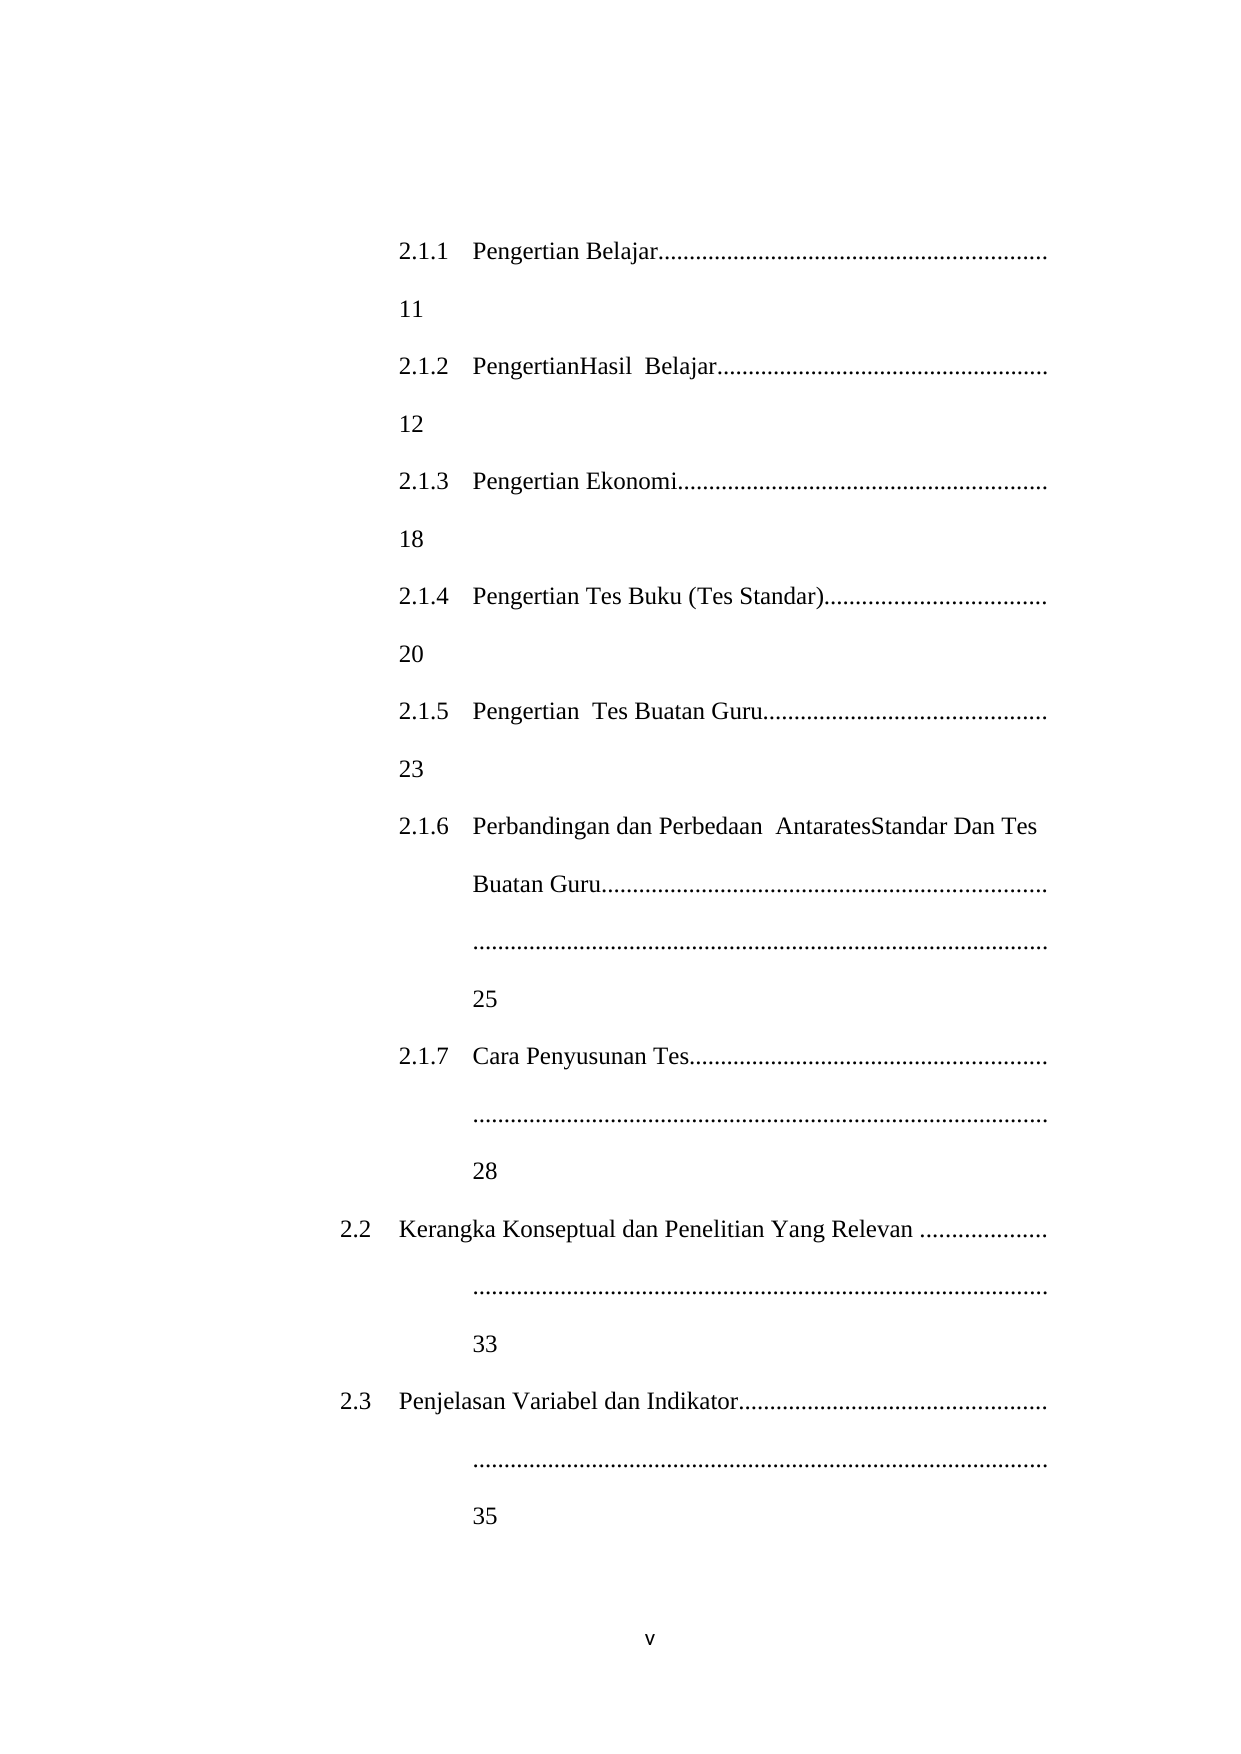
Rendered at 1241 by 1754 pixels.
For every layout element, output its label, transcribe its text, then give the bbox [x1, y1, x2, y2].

text 2.2 Kerangka Konseptual dan Penelitian Yang Relevan 33 [340, 1214, 1063, 1357]
text 2.1.1 Pengertian Belajar 11 [340, 236, 1063, 322]
text 2.3 Penjelasan Variabel dan Indikator 35 [340, 1386, 1063, 1530]
text 2.1.5 Pengertian Tes Buatan Guru 23 [340, 696, 1063, 782]
text 2.1.4 Pengertian Tes Buku (Tes Standar) 20 [340, 581, 1063, 667]
text 2.1.6 Perbandingan dan Perbedaan AntaratesStandar Dan Tes Buatan Guru 25 [340, 811, 1063, 1012]
text 2.1.2 PengertianHasil Belajar 12 [340, 351, 1063, 437]
text 2.1.7 Cara Penyusunan Tes 28 [340, 1041, 1063, 1185]
text 2.1.3 Pengertian Ekonomi 18 [340, 466, 1063, 552]
